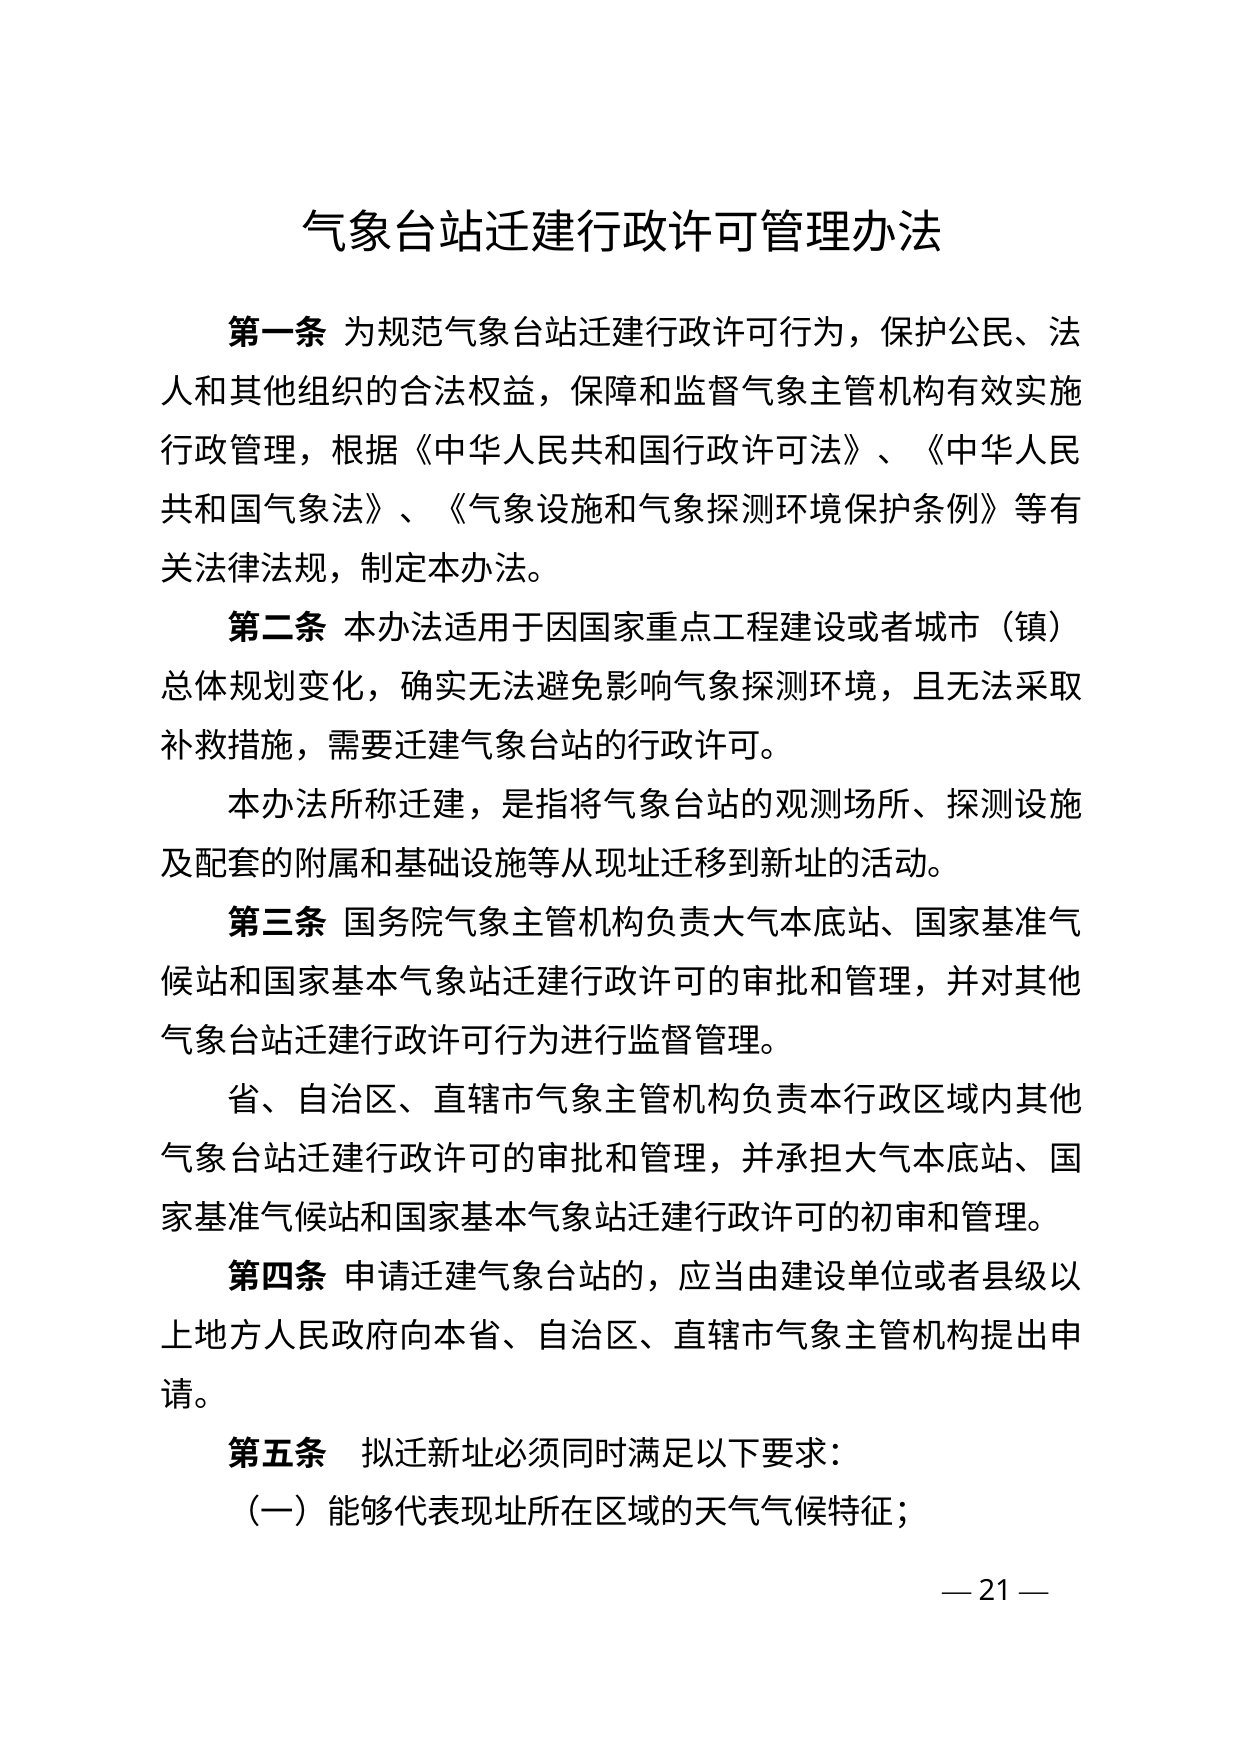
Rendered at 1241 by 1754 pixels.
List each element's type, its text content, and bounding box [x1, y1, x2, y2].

text 第四条 申请迁建气象台站的，应当由建设单位或者县级以上地方人民政府向本省、自治区、直辖市气象主管机构提出申请。 [161, 1241, 1083, 1418]
text 气象台站迁建行政许可管理办法 [161, 202, 1083, 260]
text 第一条 为规范气象台站迁建行政许可行为，保护公民、法人和其他组织的合法权益，保障和监督气象主管机构有效实施行政管理，根据《中华人民共和国行政许可法》、《中华人民共和国气象法》、《气象设施和气象探测环境保护条例》等有关法律法规，制定本办法。 [161, 298, 1083, 592]
text 第五条 拟迁新址必须同时满足以下要求： [161, 1418, 1083, 1477]
text 第二条 本办法适用于因国家重点工程建设或者城市（镇）总体规划变化，确实无法避免影响气象探测环境，且无法采取补救措施，需要迁建气象台站的行政许可。 [161, 592, 1083, 769]
text 第三条 国务院气象主管机构负责大气本底站、国家基准气候站和国家基本气象站迁建行政许可的审批和管理，并对其他气象台站迁建行政许可行为进行监督管理。 [161, 887, 1083, 1064]
text 省、自治区、直辖市气象主管机构负责本行政区域内其他气象台站迁建行政许可的审批和管理，并承担大气本底站、国家基准气候站和国家基本气象站迁建行政许可的初审和管理。 [161, 1064, 1083, 1241]
text 本办法所称迁建，是指将气象台站的观测场所、探测设施及配套的附属和基础设施等从现址迁移到新址的活动。 [161, 769, 1083, 887]
text （一）能够代表现址所在区域的天气气候特征； [161, 1477, 1083, 1536]
